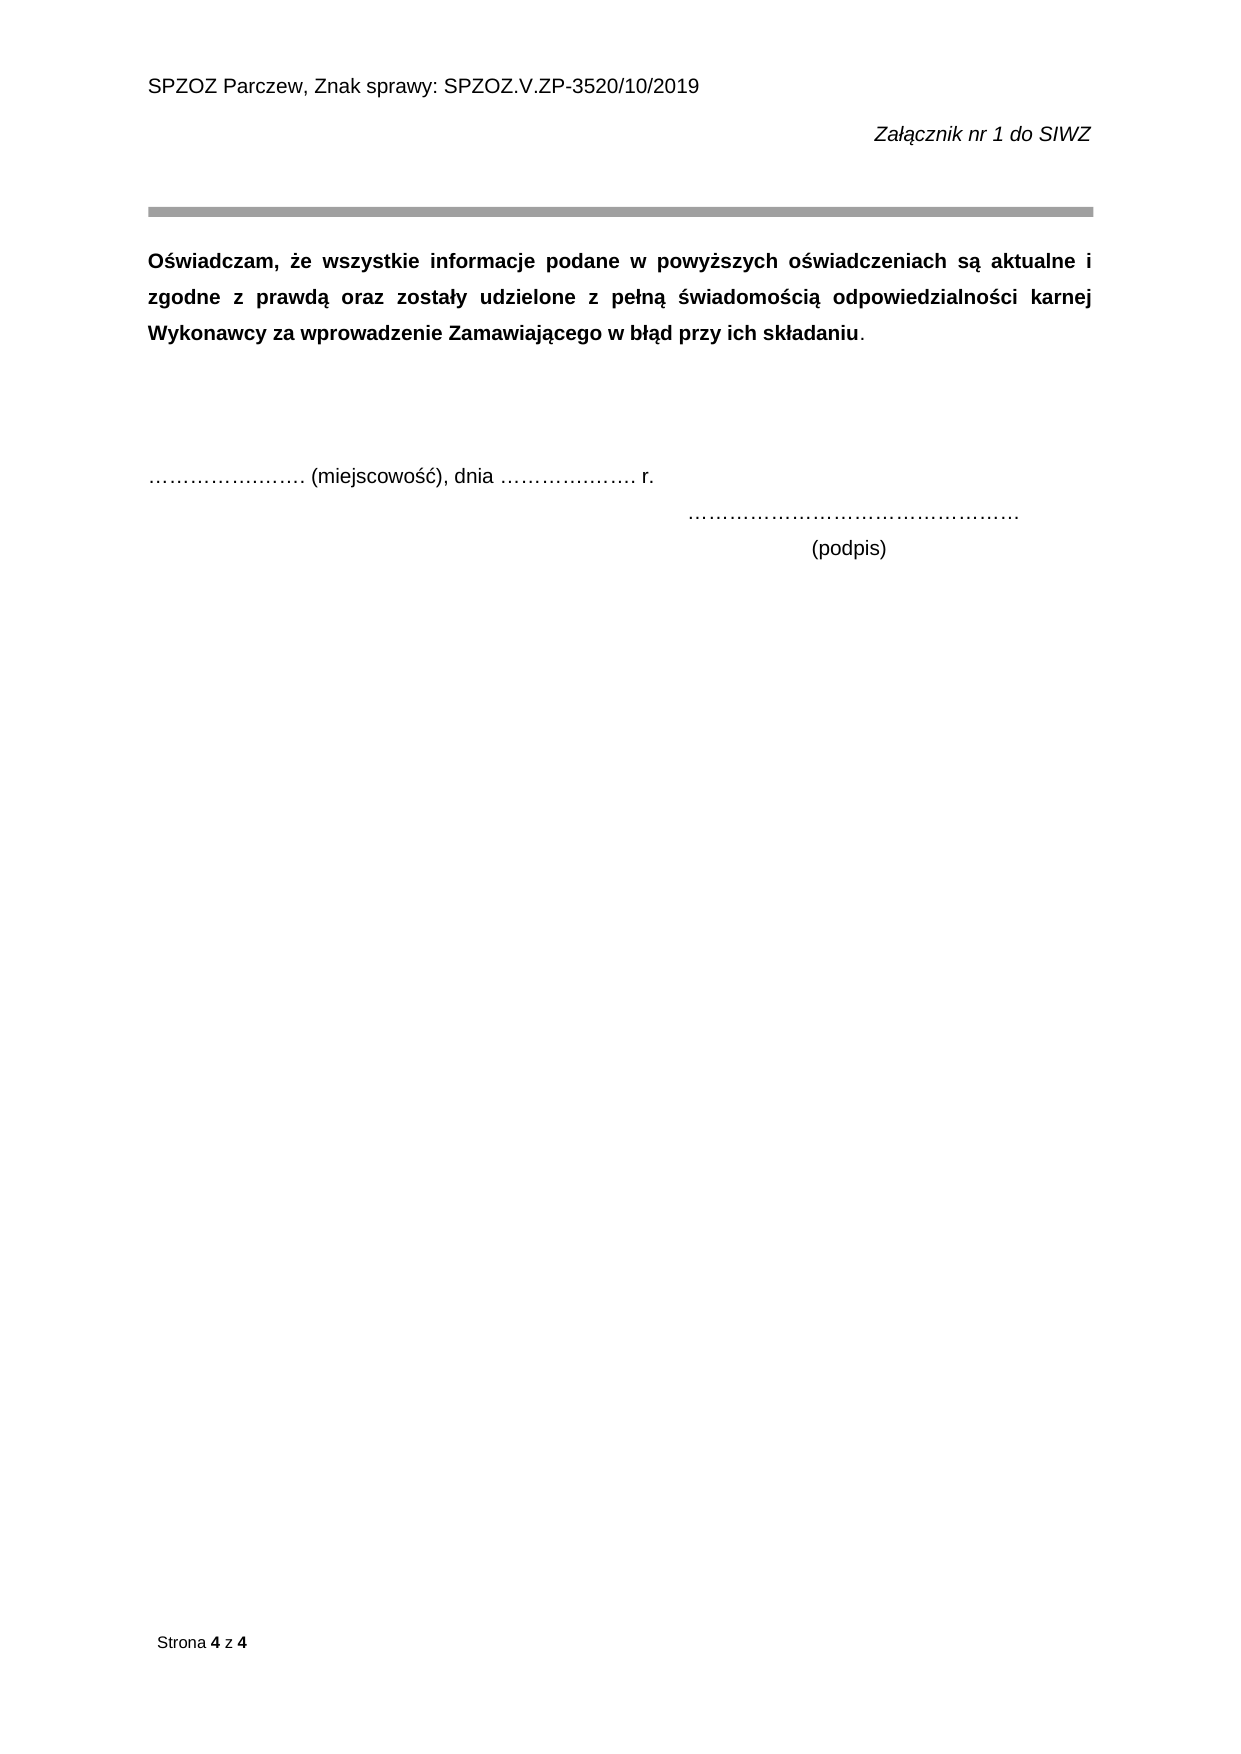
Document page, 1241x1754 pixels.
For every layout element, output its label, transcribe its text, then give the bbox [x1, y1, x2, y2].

text ………………………………………… [148, 500, 1093, 524]
text …………….……. (miejscowość), dnia ………….……. r. [148, 464, 1093, 488]
text (podpis) [738, 536, 1093, 560]
text Oświadczam, że wszystkie informacje podane w powyższych oświadczeniach są aktualne i zgodne z prawdą oraz zostały udzielone z pełną świadomością odpowiedzialności karnej Wykonawcy za wprowadzenie Zamawiającego w błąd przy ich składaniu. [148, 249, 1093, 344]
